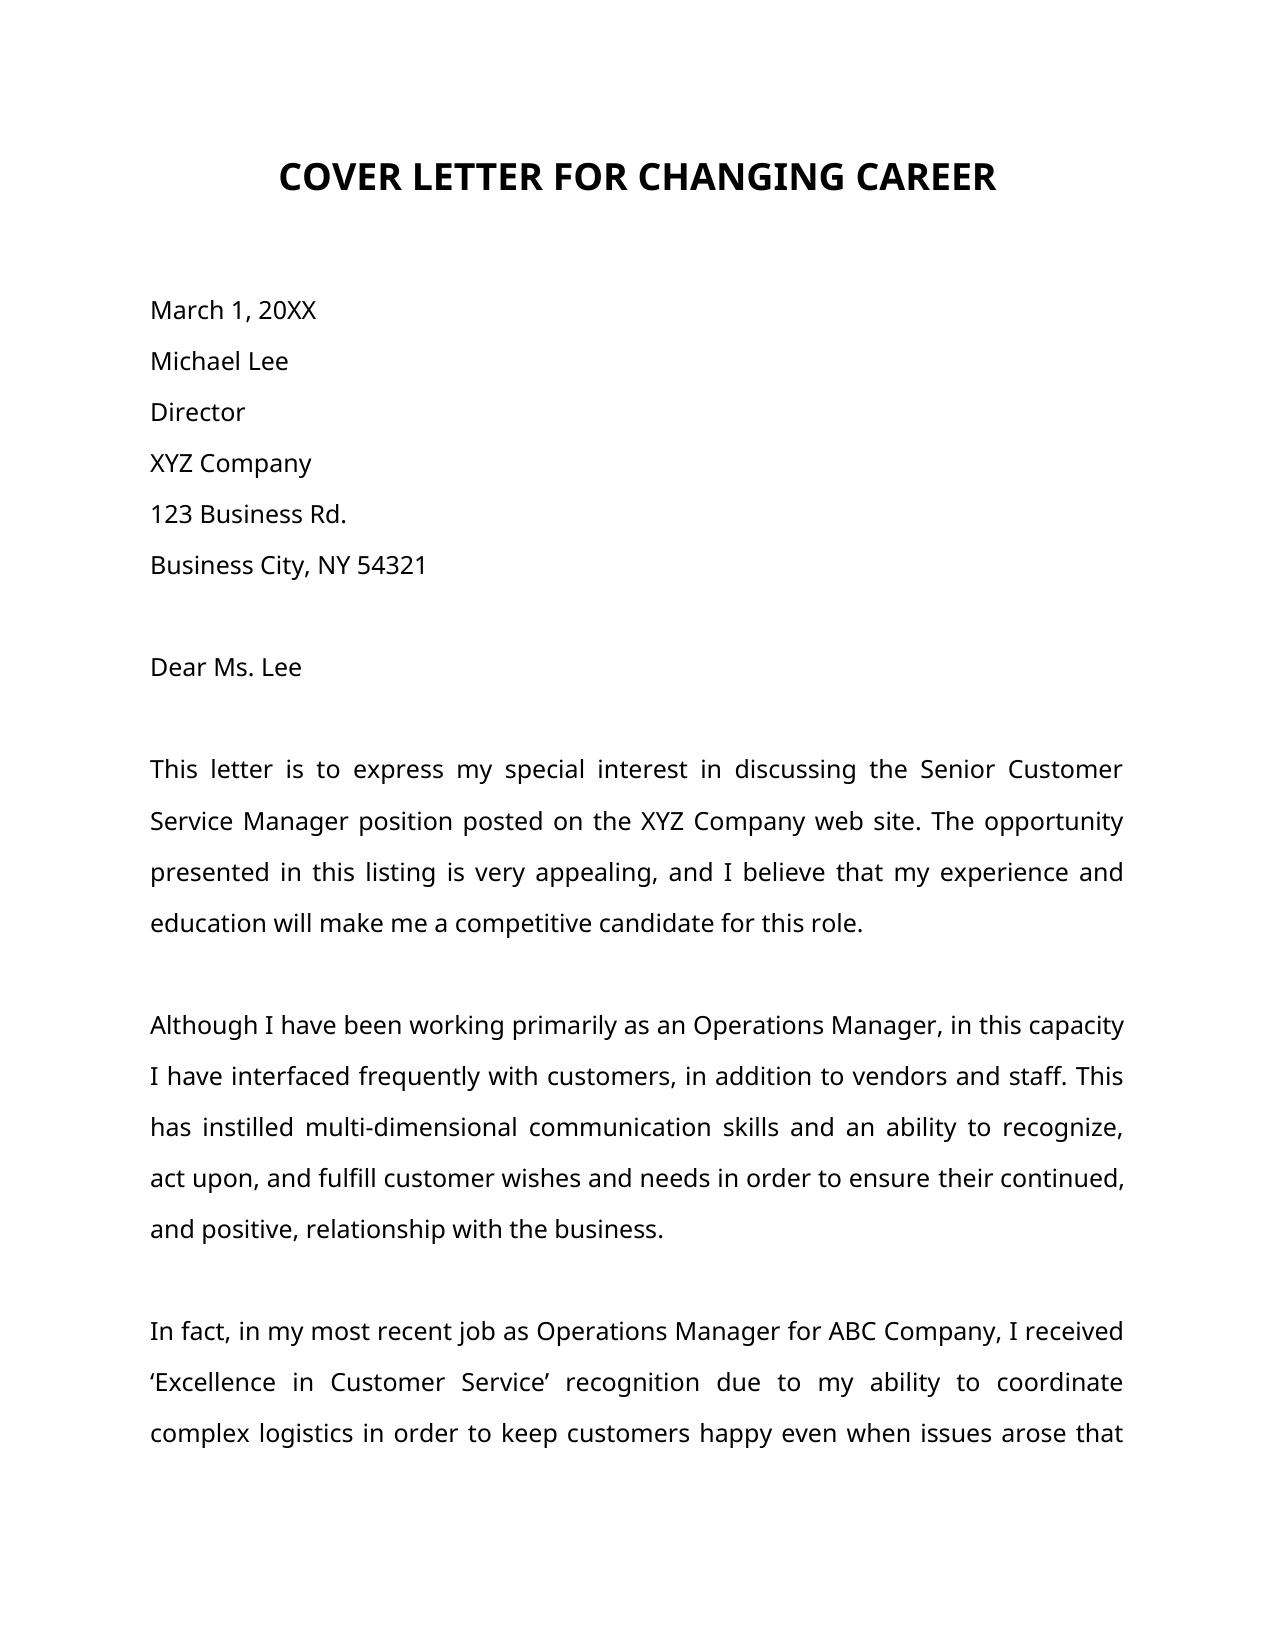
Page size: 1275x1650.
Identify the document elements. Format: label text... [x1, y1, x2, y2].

text Dear Ms. Lee [150, 650, 1125, 684]
text Michael Lee [150, 344, 1125, 378]
text Business City, NY 54321 [150, 548, 1125, 582]
text Although I have been working primarily as an Operations Manager, in this capacity I have interfaced frequently with customers, in addition to vendors and staff. This has instilled multi-dimensional communication skills and an ability to recognize, act upon, and fulfill customer wishes and needs in order to ensure their continued, and positive, relationship with the business. [150, 1007, 1125, 1246]
text Director [150, 395, 1125, 429]
text XYZ Company [150, 446, 1125, 480]
text COVER LETTER FOR CHANGING CAREER [150, 150, 1125, 201]
text This letter is to express my special interest in discussing the Senior Customer Service Manager position posted on the XYZ Company web site. The opportunity presented in this listing is very appealing, and I believe that my experience and education will make me a competitive candidate for this role. [150, 752, 1125, 939]
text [150, 1314, 1125, 1450]
text March 1, 20XX [150, 293, 1125, 327]
text 123 Business Rd. [150, 497, 1125, 531]
